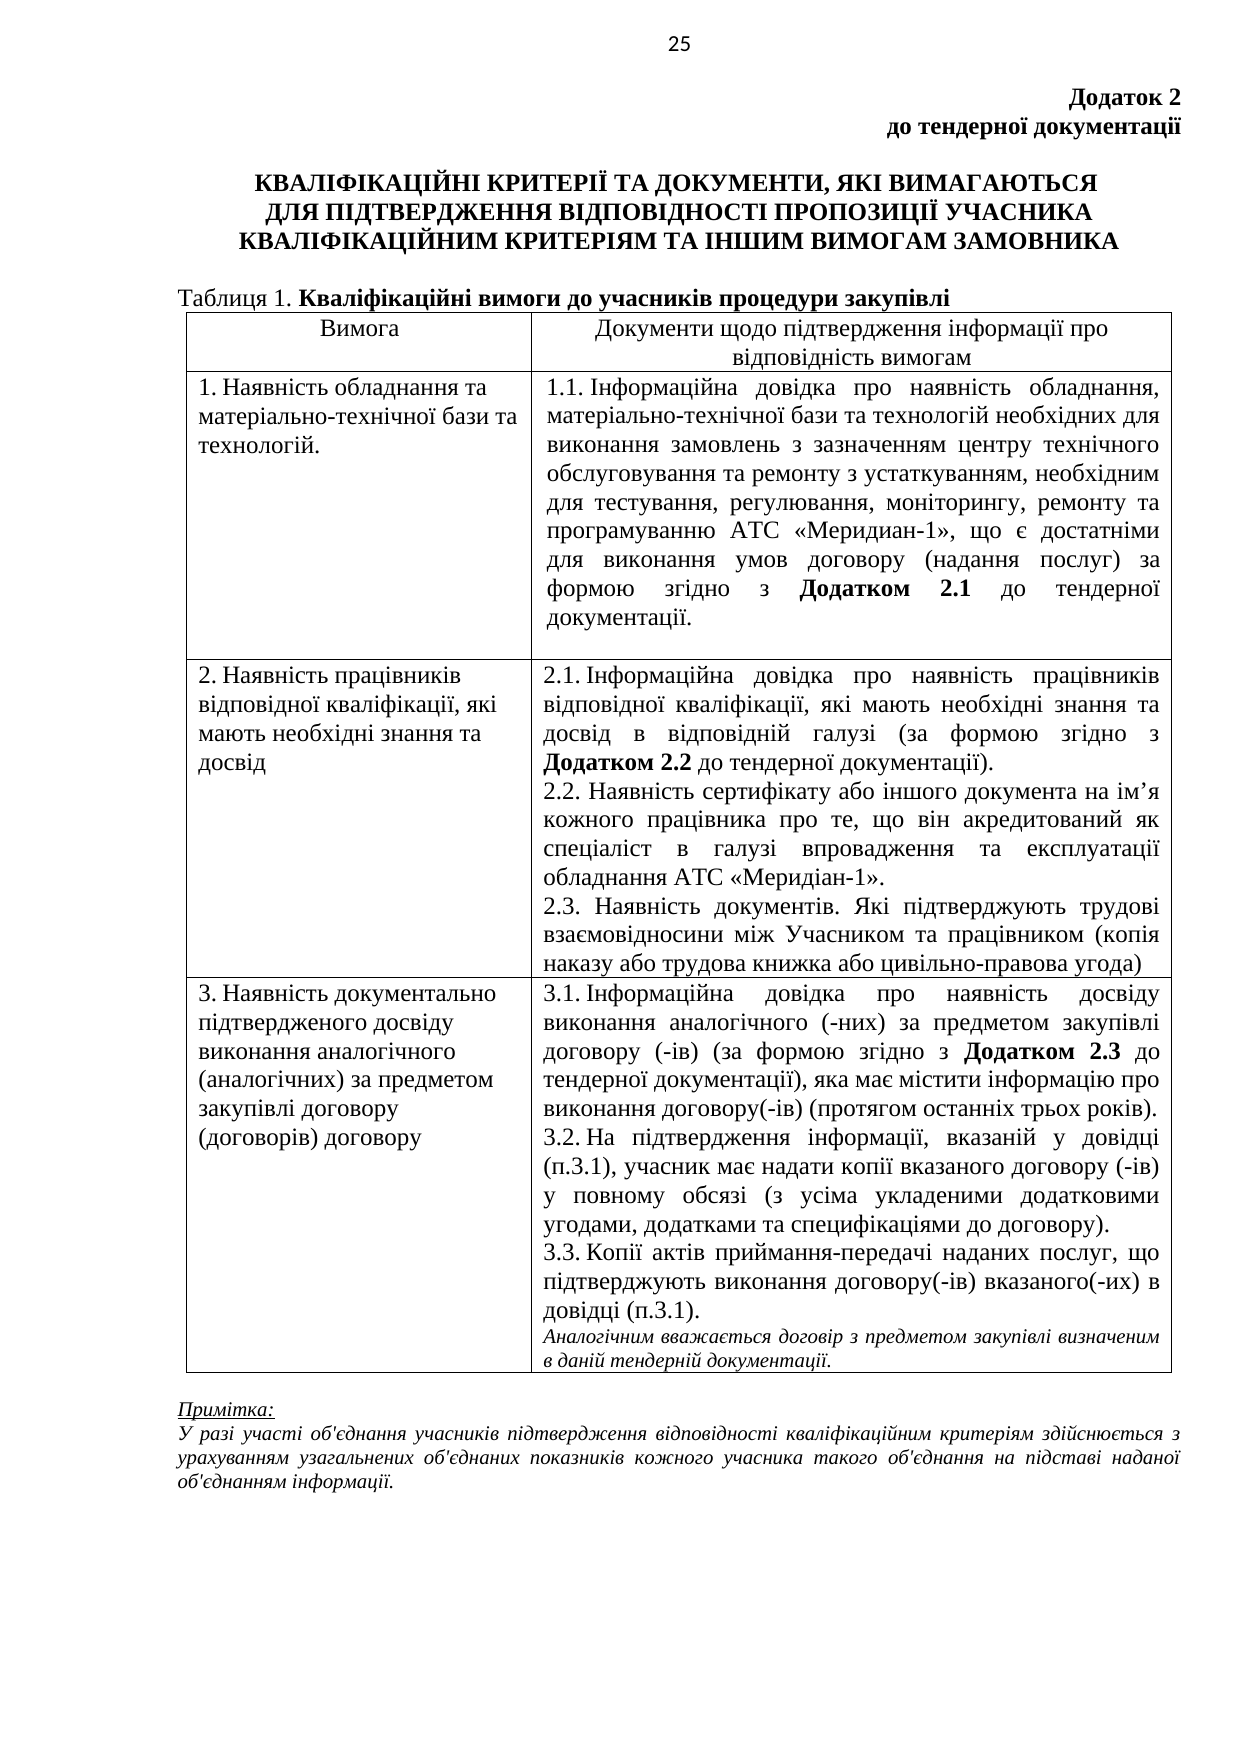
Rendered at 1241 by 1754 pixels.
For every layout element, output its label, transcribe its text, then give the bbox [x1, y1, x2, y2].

table_cell 2.1. Інформаційна довідка про наявність працівників відповідної кваліфікації, які мають необхідні знання та досвід в відповідній галузі (за формою згідно з Додатком 2.2 до тендерної документації). 2.2. Наявність сертифікату або іншого документа на ім’я кожного працівника про те, що він акредитований як спеціаліст в галузі впровадження та експлуатації обладнання АТС «Меридіан-1». 2.3. Наявність документів. Які підтверджують трудові взаємовідносини між Учасником та працівником (копія наказу або трудова книжка або цивільно-правова угода) [532, 660, 1171, 977]
text до тендерної документації [177, 111, 1181, 140]
text Додаток 2 [177, 82, 1181, 111]
table_cell 1. Наявність обладнання та матеріально-технічної бази та технологій. [187, 372, 531, 659]
table_header Документи щодо підтвердження інформації про відповідність вимогам [532, 313, 1171, 371]
table_cell 2. Наявність працівників відповідної кваліфікації, які мають необхідні знання та досвід [187, 660, 531, 977]
table_cell 3. Наявність документально підтвердженого досвіду виконання аналогічного (аналогічних) за предметом закупівлі договору (договорів) договору [187, 978, 531, 1372]
table_header Вимога [187, 313, 531, 371]
text Таблиця 1. Кваліфікаційні вимоги до учасників процедури закупівлі [177, 283, 1181, 312]
table_cell 1.1. Інформаційна довідка про наявність обладнання, матеріально-технічної бази та технологій необхідних для виконання замовлень з зазначенням центру технічного обслуговування та ремонту з устаткуванням, необхідним для тестування, регулювання, моніторингу, ремонту та програмуванню АТС «Меридиан-1», що є достатніми для виконання умов договору (надання послуг) за формою згідно з Додатком 2.1 до тендерної документації. [532, 372, 1171, 659]
text Примітка: [177, 1397, 1181, 1421]
text У разі участі об'єднання учасників підтвердження відповідності кваліфікаційним критеріям здійснюється з урахуванням узагальнених об'єднаних показників кожного учасника такого об'єднання на підставі наданої об'єднанням інформації. [177, 1421, 1181, 1493]
table_cell 3.1. Інформаційна довідка про наявність досвіду виконання аналогічного (-них) за предметом закупівлі договору (-ів) (за формою згідно з Додатком 2.3 до тендерної документації), яка має містити інформацію про виконання договору(-ів) (протягом останніх трьох років). 3.2. На підтвердження інформації, вказаній у довідці (п.3.1), учасник має надати копії вказаного договору (-ів) у повному обсязі (з усіма укладеними додатковими угодами, додатками та специфікаціями до договору). 3.3. Копії актів приймання-передачі наданих послуг, що підтверджують виконання договору(-ів) вказаного(-их) в довідці (п.3.1). Аналогічним вважається договір з предметом закупівлі визначеним в даній тендерній документації. [532, 978, 1171, 1372]
text КВАЛІФІКАЦІЙНІ КРИТЕРІЇ ТА ДОКУМЕНТИ, ЯКІ ВИМАГАЮТЬСЯ ДЛЯ ПІДТВЕРДЖЕННЯ ВІДПОВІДНОСТІ ПРОПОЗИЦІЇ УЧАСНИКА КВАЛІФІКАЦІЙНИМ КРИТЕРІЯМ ТА ІНШИМ ВИМОГАМ ЗАМОВНИКА [177, 168, 1181, 255]
